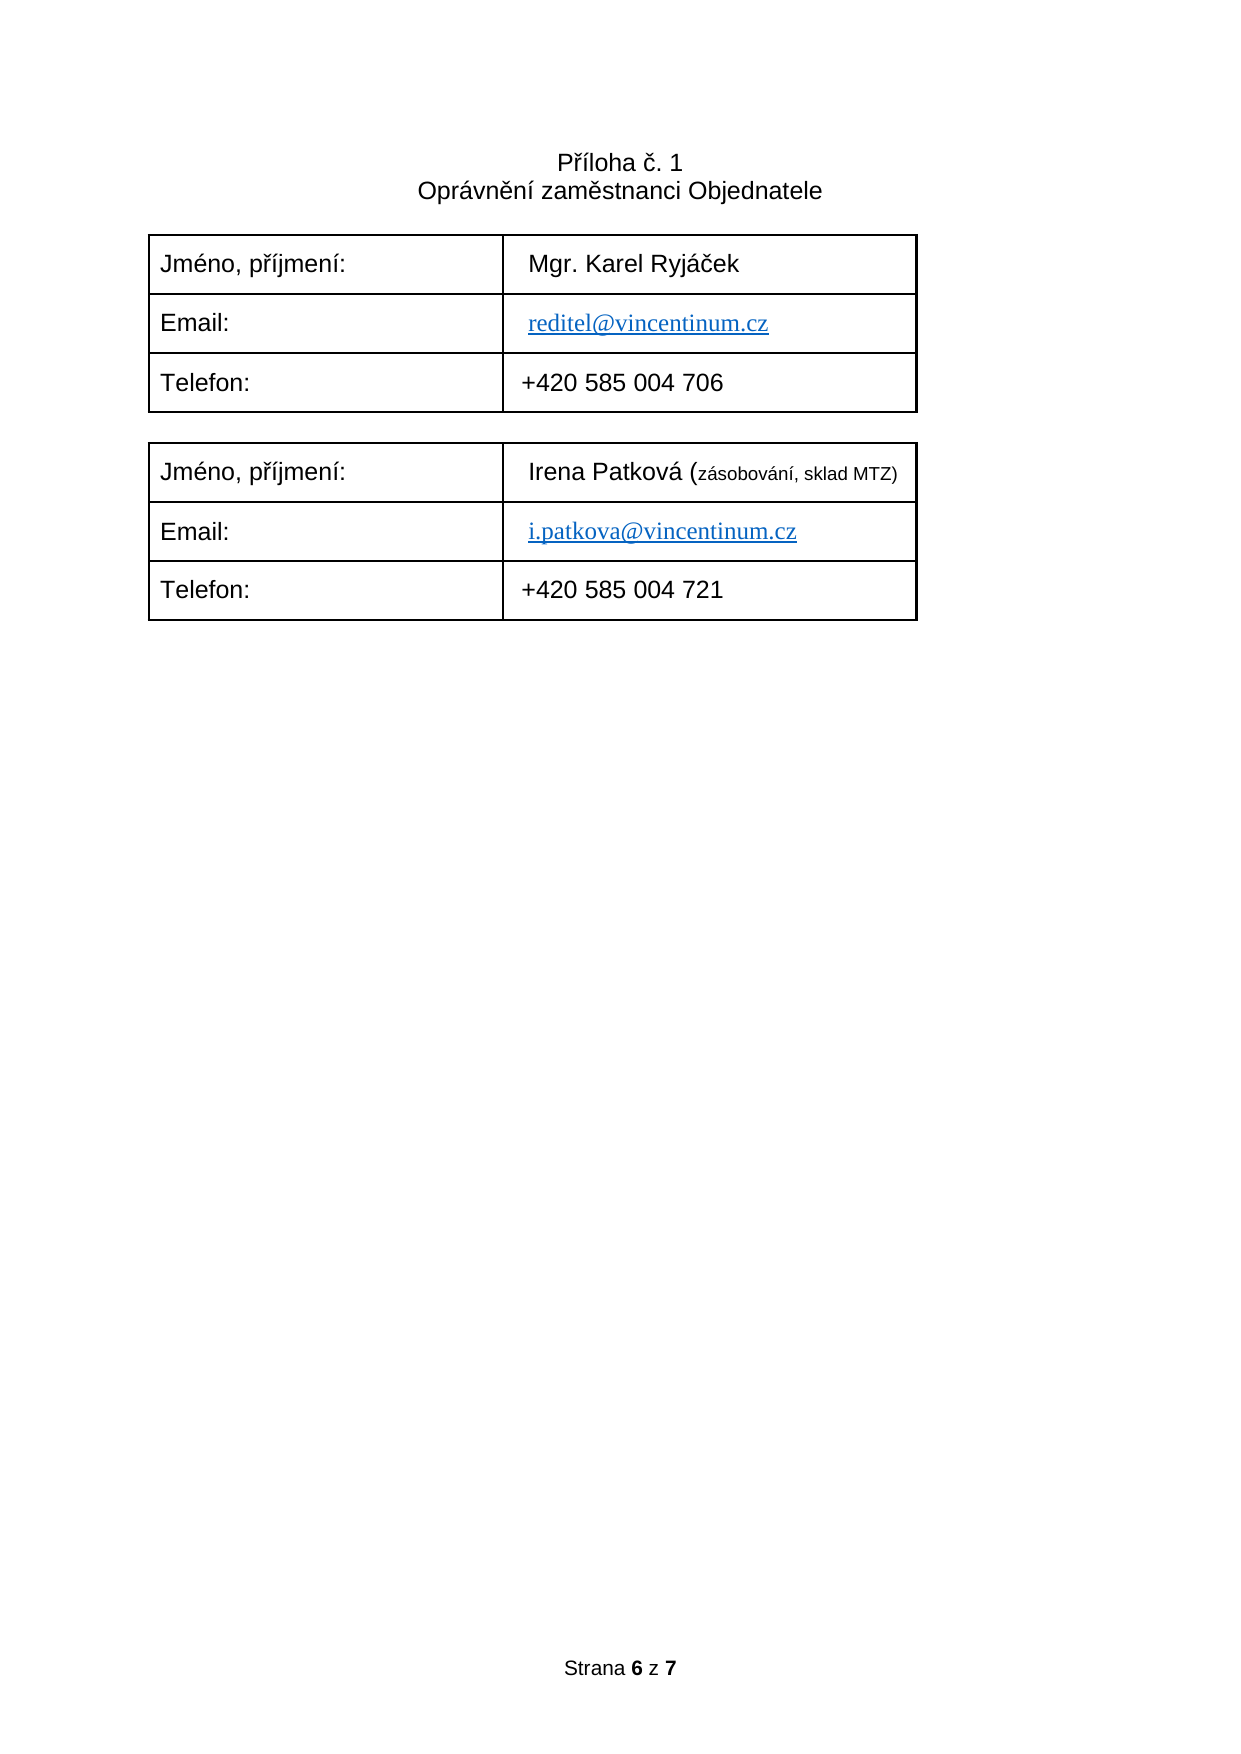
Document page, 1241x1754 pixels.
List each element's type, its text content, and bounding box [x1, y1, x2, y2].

table_header Jméno, příjmení: [150, 236, 502, 293]
table_cell Telefon: [150, 562, 502, 619]
table_cell +420 585 004 721 [504, 562, 915, 619]
table_cell Telefon: [150, 354, 502, 411]
table_header Irena Patková (zásobování, sklad MTZ) [504, 444, 915, 501]
table_header Jméno, příjmení: [150, 444, 502, 501]
table_cell reditel@vincentinum.cz [504, 295, 915, 352]
table_cell Email: [150, 503, 502, 560]
text Oprávnění zaměstnanci Objednatele [148, 176, 1093, 205]
table_cell +420 585 004 706 [504, 354, 915, 411]
table_header Mgr. Karel Ryjáček [504, 236, 915, 293]
text Příloha č. 1 [148, 148, 1093, 176]
table_cell i.patkova@vincentinum.cz [504, 503, 915, 560]
table_cell Email: [150, 295, 502, 352]
